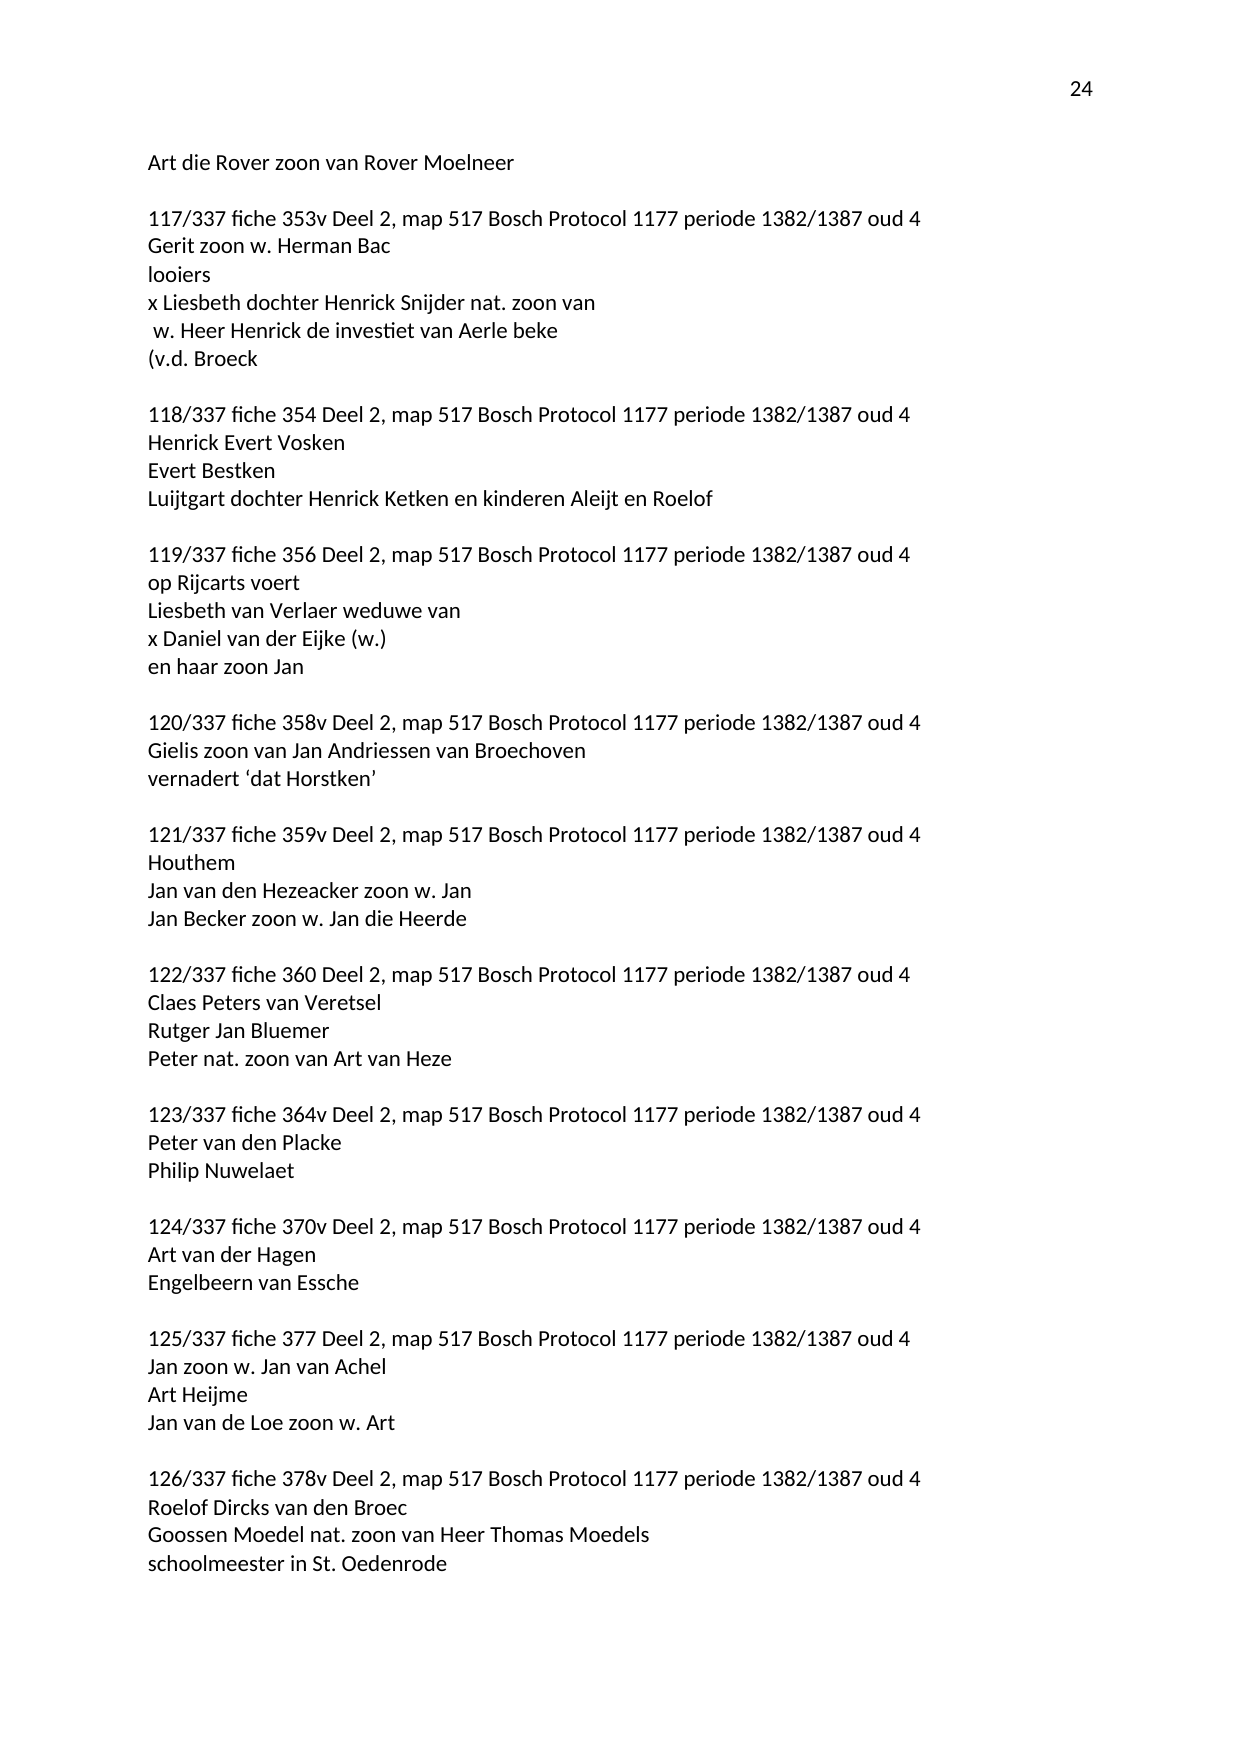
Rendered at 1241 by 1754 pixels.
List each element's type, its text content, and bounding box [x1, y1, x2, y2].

text Henrick Evert Vosken [148, 428, 1093, 456]
text x Daniel van der Eijke (w.) [148, 624, 1093, 652]
text 123/337 fiche 364v Deel 2, map 517 Bosch Protocol 1177 periode 1382/1387 oud 4 [148, 1100, 1093, 1128]
text Jan van de Loe zoon w. Art [148, 1408, 1093, 1437]
text Peter van den Placke [148, 1128, 1093, 1156]
text op Rijcarts voert [148, 568, 1093, 596]
text x Liesbeth dochter Henrick Snijder nat. zoon van [148, 288, 1093, 316]
text Gerit zoon w. Herman Bac [148, 232, 1093, 260]
text vernadert ‘dat Horstken’ [148, 764, 1093, 792]
text Goossen Moedel nat. zoon van Heer Thomas Moedels [148, 1521, 1093, 1549]
text Gielis zoon van Jan Andriessen van Broechoven [148, 736, 1093, 764]
text Jan Becker zoon w. Jan die Heerde [148, 904, 1093, 932]
text Jan zoon w. Jan van Achel [148, 1352, 1093, 1381]
text Art van der Hagen [148, 1240, 1093, 1268]
text 117/337 fiche 353v Deel 2, map 517 Bosch Protocol 1177 periode 1382/1387 oud 4 [148, 204, 1093, 232]
text Art Heijme [148, 1381, 1093, 1408]
text looiers [148, 260, 1093, 288]
text 122/337 fiche 360 Deel 2, map 517 Bosch Protocol 1177 periode 1382/1387 oud 4 [148, 960, 1093, 988]
text 120/337 fiche 358v Deel 2, map 517 Bosch Protocol 1177 periode 1382/1387 oud 4 [148, 708, 1093, 736]
text 126/337 fiche 378v Deel 2, map 517 Bosch Protocol 1177 periode 1382/1387 oud 4 [148, 1464, 1093, 1493]
text 125/337 fiche 377 Deel 2, map 517 Bosch Protocol 1177 periode 1382/1387 oud 4 [148, 1324, 1093, 1352]
text schoolmeester in St. Oedenrode [148, 1549, 1093, 1577]
text Roelof Dircks van den Broec [148, 1493, 1093, 1521]
text Engelbeern van Essche [148, 1268, 1093, 1296]
text Philip Nuwelaet [148, 1156, 1093, 1184]
text Luijtgart dochter Henrick Ketken en kinderen Aleijt en Roelof [148, 484, 1093, 512]
text 118/337 fiche 354 Deel 2, map 517 Bosch Protocol 1177 periode 1382/1387 oud 4 [148, 400, 1093, 428]
text w. Heer Henrick de investiet van Aerle beke [148, 316, 1093, 344]
text 119/337 fiche 356 Deel 2, map 517 Bosch Protocol 1177 periode 1382/1387 oud 4 [148, 540, 1093, 568]
text Peter nat. zoon van Art van Heze [148, 1044, 1093, 1072]
text en haar zoon Jan [148, 652, 1093, 680]
text Claes Peters van Veretsel [148, 988, 1093, 1016]
text Liesbeth van Verlaer weduwe van [148, 596, 1093, 624]
text 121/337 fiche 359v Deel 2, map 517 Bosch Protocol 1177 periode 1382/1387 oud 4 [148, 820, 1093, 848]
text 124/337 fiche 370v Deel 2, map 517 Bosch Protocol 1177 periode 1382/1387 oud 4 [148, 1212, 1093, 1240]
text Houthem [148, 848, 1093, 876]
text Rutger Jan Bluemer [148, 1016, 1093, 1044]
text (v.d. Broeck [148, 344, 1093, 372]
text Jan van den Hezeacker zoon w. Jan [148, 876, 1093, 904]
text Evert Bestken [148, 456, 1093, 484]
text Art die Rover zoon van Rover Moelneer [148, 148, 1093, 176]
